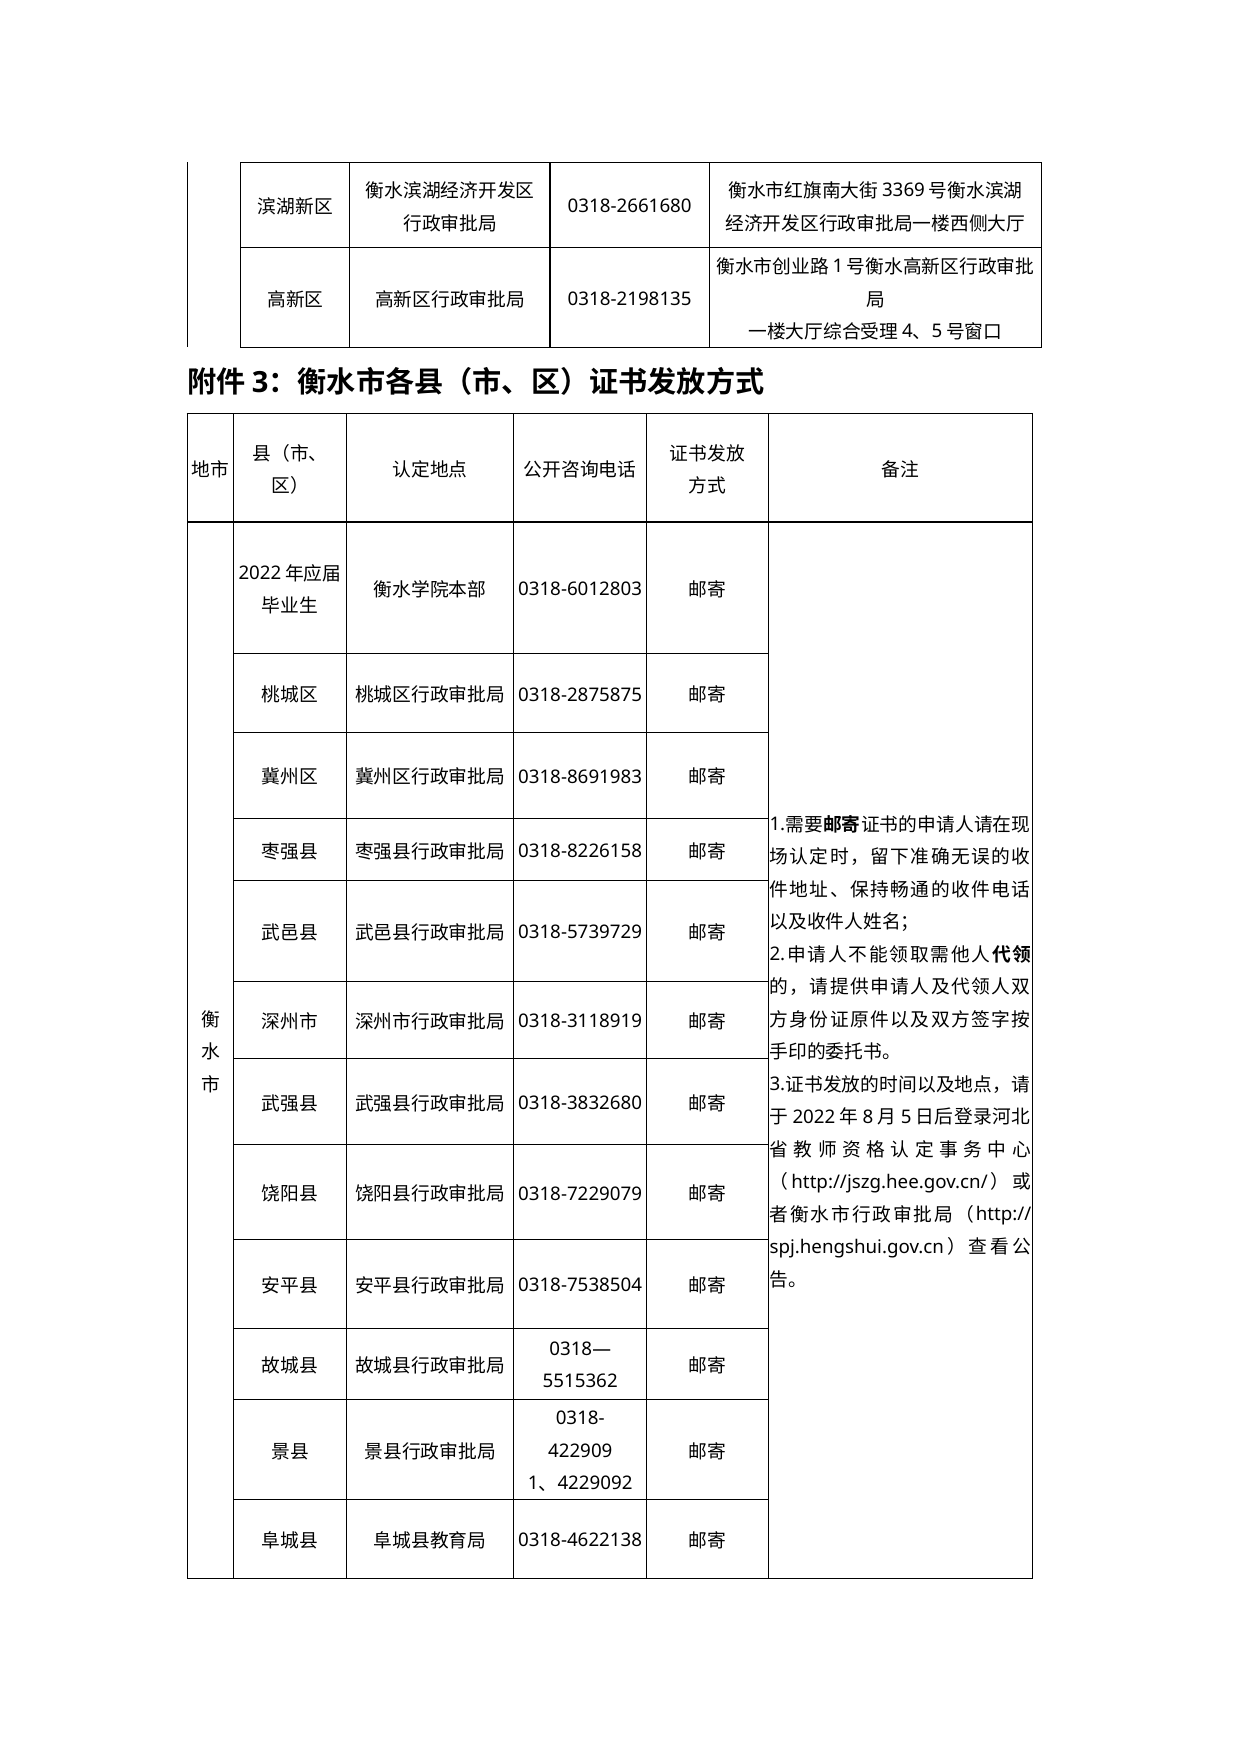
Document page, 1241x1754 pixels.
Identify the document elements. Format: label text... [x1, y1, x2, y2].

table_cell 阜城县教育局 [347, 1500, 513, 1578]
table_cell 饶阳县 [234, 1145, 346, 1239]
table_cell 邮寄 [647, 1500, 768, 1578]
table_cell 饶阳县行政审批局 [347, 1145, 513, 1239]
table_cell 邮寄 [647, 819, 768, 880]
table_cell 邮寄 [647, 982, 768, 1057]
table_cell 邮寄 [647, 523, 768, 653]
table_cell 冀州区行政审批局 [347, 733, 513, 817]
table_cell 衡水市红旗南大街3369号衡水滨湖 经济开发区行政审批局一楼西侧大厅 [710, 163, 1041, 247]
table_cell 0318-6012803 [514, 523, 646, 653]
table_header 认定地点 [347, 414, 513, 521]
table_cell 阜城县 [234, 1500, 346, 1578]
text 附件3：衡水市各县（市、区）证书发放方式 [187, 348, 1053, 413]
table_cell 深州市 [234, 982, 346, 1057]
table_cell 枣强县行政审批局 [347, 819, 513, 880]
table_cell 高新区行政审批局 [350, 248, 549, 347]
table_cell 1.需要邮寄证书的申请人请在现场认定时，留下准确无误的收件地址、保持畅通的收件电话以及收件人姓名； 2.申请人不能领取需他人代领的，请提供申请人及代领人双方身份证原件以及双方签字按手印的委托书。 3.证书发放的时间以及地点，请于2022年8月5日后登录河北省教师资格认定事务中心（http://jszg.hee.gov.cn/）或者衡水市行政审批局（http://spj.hengshui.gov.cn）查看公告。 [769, 523, 1032, 1578]
table_cell 桃城区行政审批局 [347, 654, 513, 732]
table_cell 0318-7538504 [514, 1240, 646, 1327]
table_cell 邮寄 [647, 881, 768, 981]
table_cell 邮寄 [647, 1329, 768, 1399]
table_cell 邮寄 [647, 654, 768, 732]
table_cell 邮寄 [647, 1145, 768, 1239]
table_cell 故城县行政审批局 [347, 1329, 513, 1399]
table_cell 0318-2875875 [514, 654, 646, 732]
table_cell 衡水滨湖经济开发区 行政审批局 [350, 163, 549, 247]
table_cell 武邑县 [234, 881, 346, 981]
table_cell 高新区 [241, 248, 349, 347]
table_cell 2022年应届毕业生 [234, 523, 346, 653]
table_cell 0318-3118919 [514, 982, 646, 1057]
table_cell 0318-8691983 [514, 733, 646, 817]
table_header 证书发放 方式 [647, 414, 768, 521]
table_cell 衡水市创业路1号衡水高新区行政审批局 一楼大厅综合受理4、5号窗口 [710, 248, 1041, 347]
table_cell 故城县 [234, 1329, 346, 1399]
table_cell 0318-2198135 [551, 248, 709, 347]
table_cell 衡 水 市 [188, 523, 233, 1578]
table_header 公开咨询电话 [514, 414, 646, 521]
table_header 县（市、区） [234, 414, 346, 521]
table_cell 邮寄 [647, 733, 768, 817]
table_cell 0318-7229079 [514, 1145, 646, 1239]
table_cell 安平县行政审批局 [347, 1240, 513, 1327]
table_header 地市 [188, 414, 233, 521]
table_cell 景县 [234, 1400, 346, 1499]
table_cell 武邑县行政审批局 [347, 881, 513, 981]
table_cell 深州市行政审批局 [347, 982, 513, 1057]
table_cell 0318-4229091、4229092 [514, 1400, 646, 1499]
table_cell 武强县 [234, 1059, 346, 1144]
table_cell 衡水学院本部 [347, 523, 513, 653]
table_cell 景县行政审批局 [347, 1400, 513, 1499]
table_cell 安平县 [234, 1240, 346, 1327]
table_cell 冀州区 [234, 733, 346, 817]
table_cell 0318-3832680 [514, 1059, 646, 1144]
table_cell 邮寄 [647, 1400, 768, 1499]
table_cell 0318-5739729 [514, 881, 646, 981]
table_cell 邮寄 [647, 1240, 768, 1327]
table_cell 武强县行政审批局 [347, 1059, 513, 1144]
table_cell 邮寄 [647, 1059, 768, 1144]
table_cell 0318—5515362 [514, 1329, 646, 1399]
table_header 备注 [769, 414, 1032, 521]
table_cell 枣强县 [234, 819, 346, 880]
table_cell 桃城区 [234, 654, 346, 732]
table_cell 滨湖新区 [241, 163, 349, 247]
table_cell 0318-8226158 [514, 819, 646, 880]
table_cell 0318-2661680 [551, 163, 709, 247]
table_cell 0318-4622138 [514, 1500, 646, 1578]
